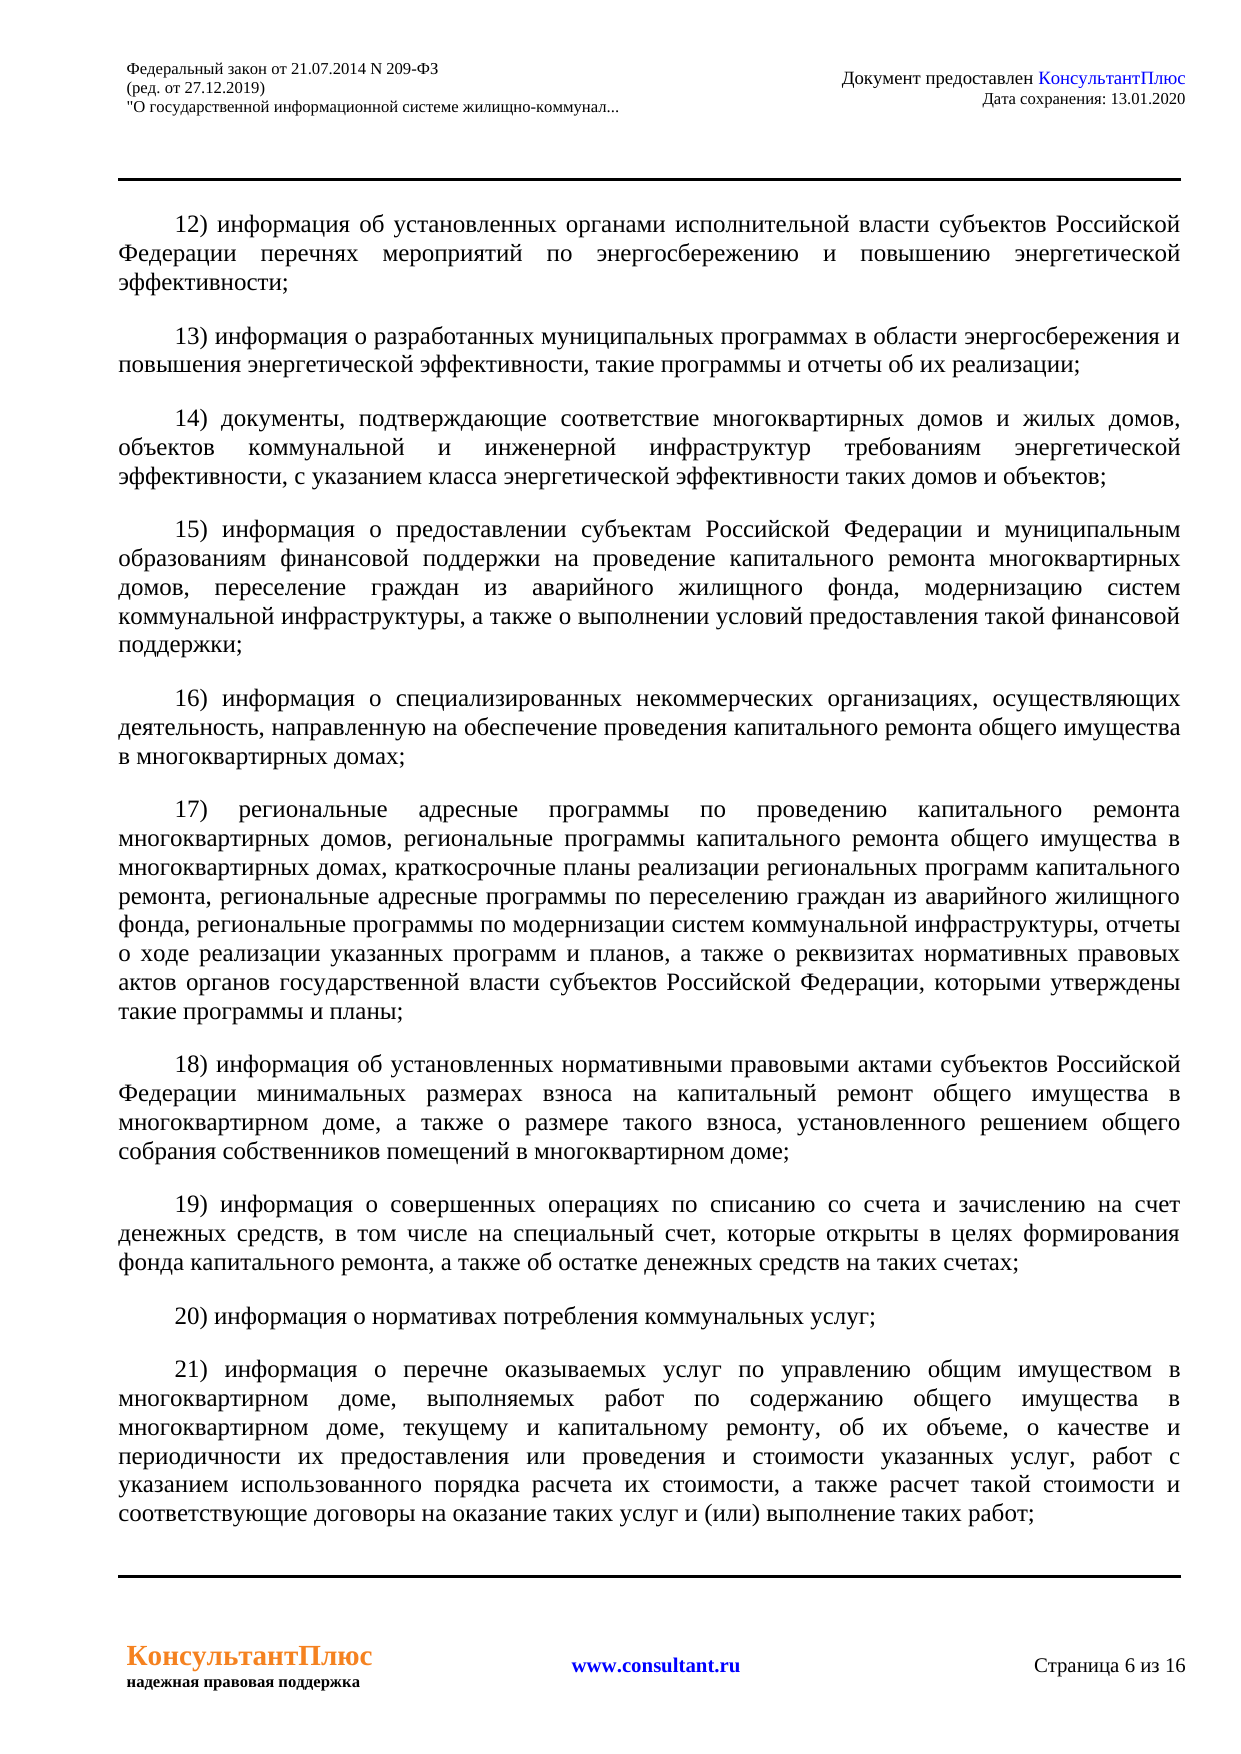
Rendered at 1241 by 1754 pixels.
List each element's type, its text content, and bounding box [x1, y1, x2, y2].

text 14) документы, подтверждающие соответствие многоквартирных домов и жилых домов, объектов коммунальной и инженерной инфраструктур требованиям энергетической эффективности, с указанием класса энергетической эффективности таких домов и объектов; [118, 403, 1181, 489]
text 17) региональные адресные программы по проведению капитального ремонта многоквартирных домов, региональные программы капитального ремонта общего имущества в многоквартирных домах, краткосрочные планы реализации региональных программ капитального ремонта, региональные адресные программы по переселению граждан из аварийного жилищного фонда, региональные программы по модернизации систем коммунальной инфраструктуры, отчеты о ходе реализации указанных программ и планов, а также о реквизитах нормативных правовых актов органов государственной власти субъектов Российской Федерации, которыми утверждены такие программы и планы; [118, 794, 1181, 1024]
text 16) информация о специализированных некоммерческих организациях, осуществляющих деятельность, направленную на обеспечение проведения капитального ремонта общего имущества в многоквартирных домах; [118, 683, 1181, 769]
text 18) информация об установленных нормативными правовыми актами субъектов Российской Федерации минимальных размерах взноса на капитальный ремонт общего имущества в многоквартирном доме, а также о размере такого взноса, установленного решением общего собрания собственников помещений в многоквартирном доме; [118, 1049, 1181, 1164]
text 19) информация о совершенных операциях по списанию со счета и зачислению на счет денежных средств, в том числе на специальный счет, которые открыты в целях формирования фонда капитального ремонта, а также об остатке денежных средств на таких счетах; [118, 1189, 1181, 1276]
text 21) информация о перечне оказываемых услуг по управлению общим имуществом в многоквартирном доме, выполняемых работ по содержанию общего имущества в многоквартирном доме, текущему и капитальному ремонту, об их объеме, о качестве и периодичности их предоставления или проведения и стоимости указанных услуг, работ с указанием использованного порядка расчета их стоимости, а также расчет такой стоимости и соответствующие договоры на оказание таких услуг и (или) выполнение таких работ; [118, 1354, 1181, 1527]
text 13) информация о разработанных муниципальных программах в области энергосбережения и повышения энергетической эффективности, такие программы и отчеты об их реализации; [118, 321, 1181, 378]
text 20) информация о нормативах потребления коммунальных услуг; [118, 1301, 1181, 1329]
text 12) информация об установленных органами исполнительной власти субъектов Российской Федерации перечнях мероприятий по энергосбережению и повышению энергетической эффективности; [118, 209, 1181, 296]
text 15) информация о предоставлении субъектам Российской Федерации и муниципальным образованиям финансовой поддержки на проведение капитального ремонта многоквартирных домов, переселение граждан из аварийного жилищного фонда, модернизацию систем коммунальной инфраструктуры, а также о выполнении условий предоставления такой финансовой поддержки; [118, 514, 1181, 658]
